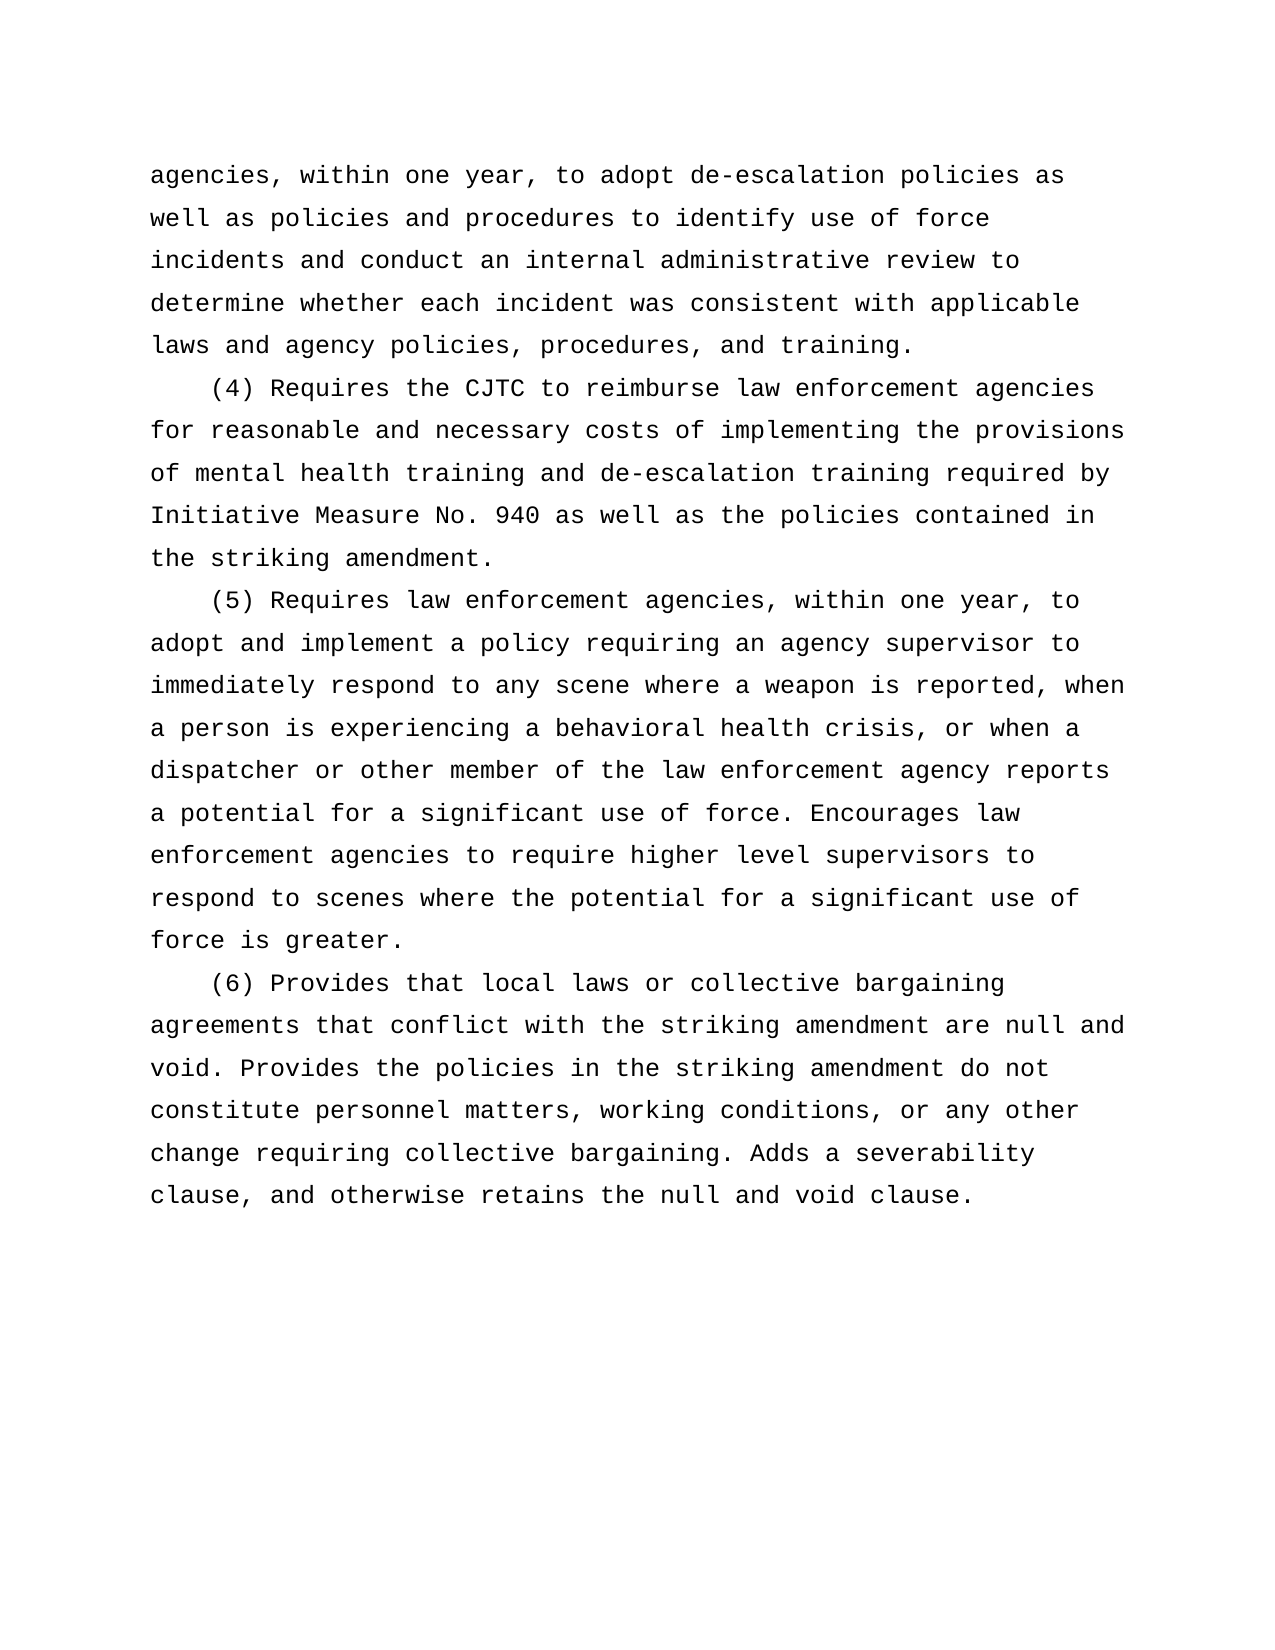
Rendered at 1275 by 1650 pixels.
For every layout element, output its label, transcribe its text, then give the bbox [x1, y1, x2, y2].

text (6) Provides that local laws or collective bargaining agreements that conflict with the striking amendment are null and void. Provides the policies in the striking amendment do not constitute personnel matters, working conditions, or any other change requiring collective bargaining. Adds a severability clause, and otherwise retains the null and void clause. [150, 957, 1125, 1212]
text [150, 150, 1125, 362]
text (4) Requires the CJTC to reimburse law enforcement agencies for reasonable and necessary costs of implementing the provisions of mental health training and de-escalation training required by Initiative Measure No. 940 as well as the policies contained in the striking amendment. [150, 362, 1125, 575]
text (5) Requires law enforcement agencies, within one year, to adopt and implement a policy requiring an agency supervisor to immediately respond to any scene where a weapon is reported, when a person is experiencing a behavioral health crisis, or when a dispatcher or other member of the law enforcement agency reports a potential for a significant use of force. Encourages law enforcement agencies to require higher level supervisors to respond to scenes where the potential for a significant use of force is greater. [150, 575, 1125, 957]
